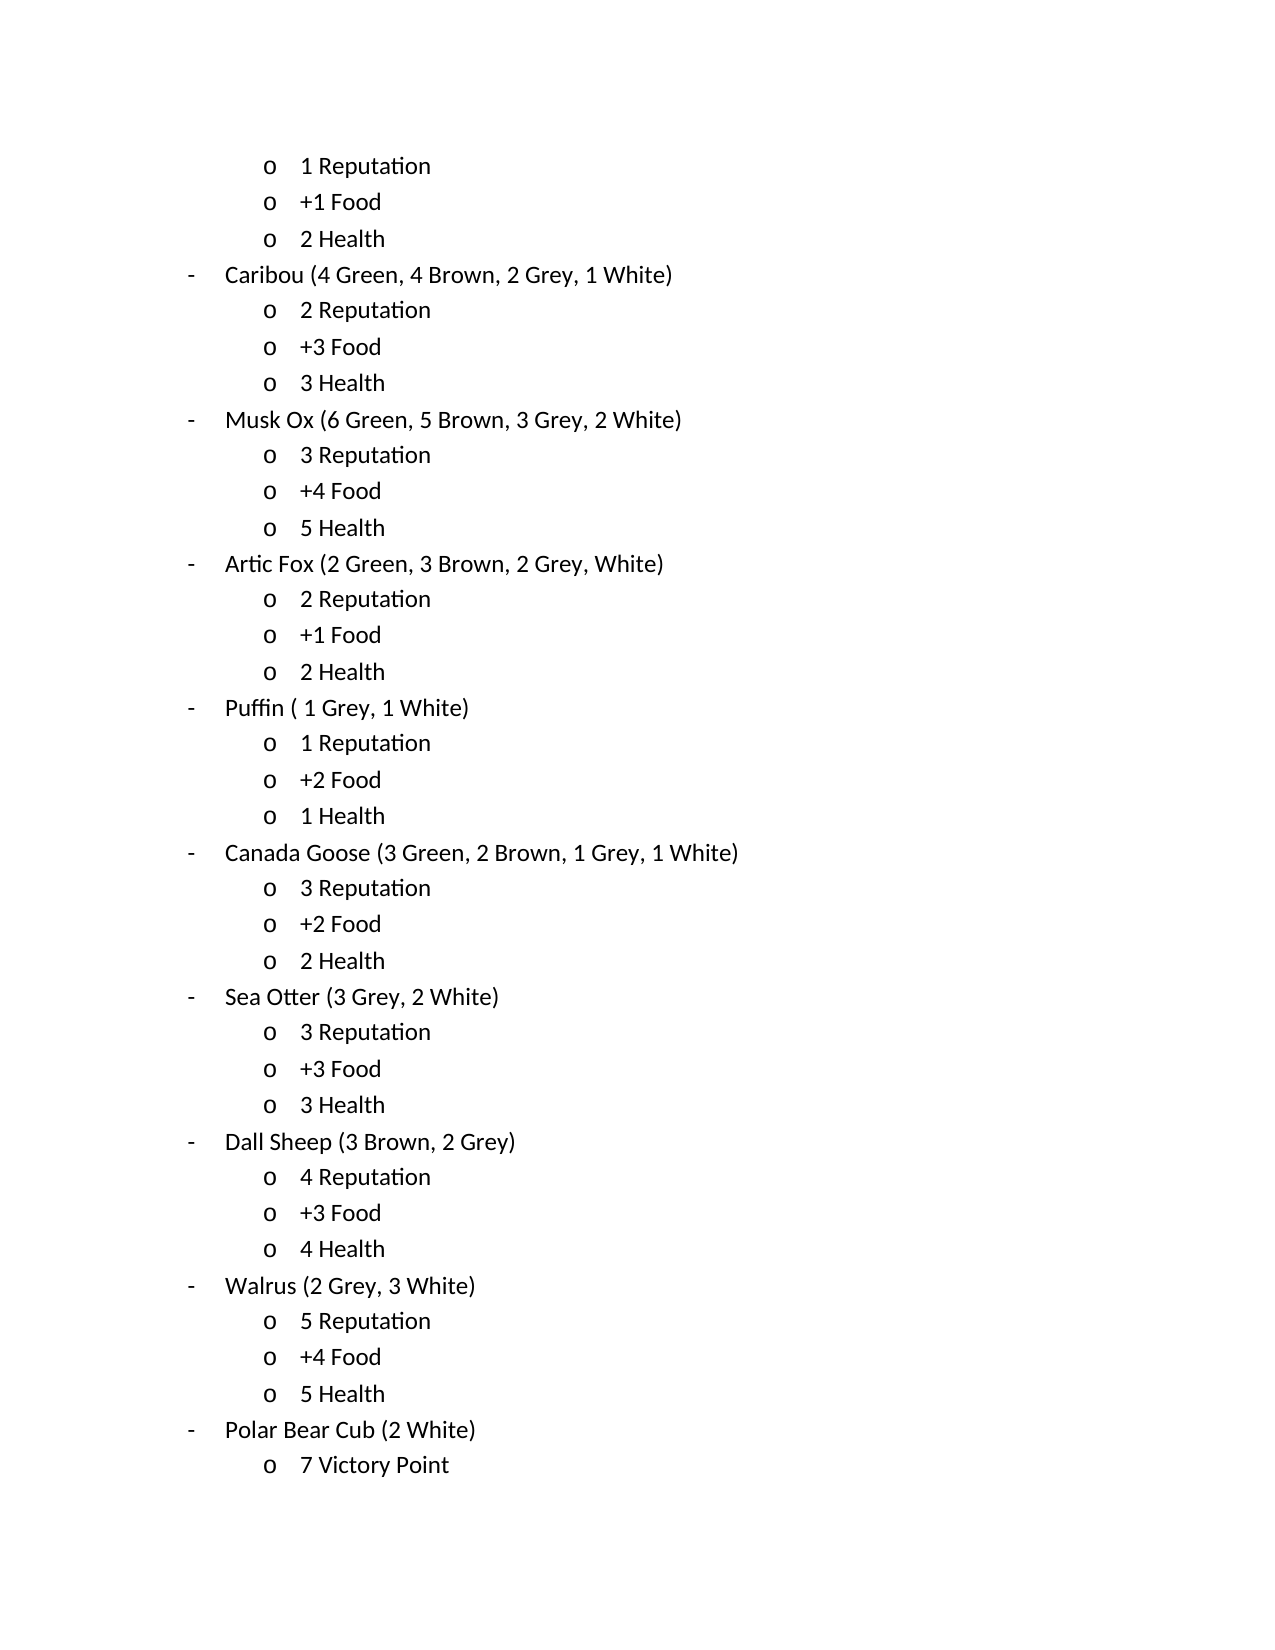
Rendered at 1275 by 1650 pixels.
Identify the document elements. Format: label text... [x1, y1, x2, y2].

list 2 Reputation [262, 583, 1125, 615]
list 3 Health [262, 367, 1125, 399]
list 3 Reputation [262, 439, 1125, 471]
list 2 Health [262, 656, 1125, 688]
list 2 Reputation [262, 294, 1125, 326]
list +3 Food [262, 1197, 1125, 1229]
list 1 Reputation [262, 727, 1125, 759]
list +4 Food [262, 1341, 1125, 1373]
list 5 Reputation [262, 1305, 1125, 1337]
list 3 Reputation [262, 1016, 1125, 1048]
list Puffin ( 1 Grey, 1 White) [187, 692, 1125, 723]
list 1 Health [262, 800, 1125, 832]
list Polar Bear Cub (2 White) [187, 1414, 1125, 1445]
list 7 Victory Point [262, 1449, 1125, 1481]
list 4 Reputation [262, 1161, 1125, 1192]
list Musk Ox (6 Green, 5 Brown, 3 Grey, 2 White) [187, 404, 1125, 434]
list 3 Health [262, 1089, 1125, 1121]
list +3 Food [262, 1053, 1125, 1084]
list Caribou (4 Green, 4 Brown, 2 Grey, 1 White) [187, 259, 1125, 290]
list 5 Health [262, 1378, 1125, 1410]
list 3 Reputation [262, 872, 1125, 904]
list Walrus (2 Grey, 3 White) [187, 1270, 1125, 1301]
list +2 Food [262, 764, 1125, 796]
list 1 Reputation [262, 150, 1125, 182]
list Artic Fox (2 Green, 3 Brown, 2 Grey, White) [187, 548, 1125, 579]
list Dall Sheep (3 Brown, 2 Grey) [187, 1126, 1125, 1156]
list 4 Health [262, 1233, 1125, 1265]
list +2 Food [262, 908, 1125, 940]
list +3 Food [262, 331, 1125, 363]
list +1 Food [262, 186, 1125, 218]
list 5 Health [262, 512, 1125, 543]
list +1 Food [262, 619, 1125, 651]
list +4 Food [262, 475, 1125, 507]
list 2 Health [262, 223, 1125, 255]
list Canada Goose (3 Green, 2 Brown, 1 Grey, 1 White) [187, 837, 1125, 867]
list Sea Otter (3 Grey, 2 White) [187, 981, 1125, 1012]
list 2 Health [262, 945, 1125, 977]
